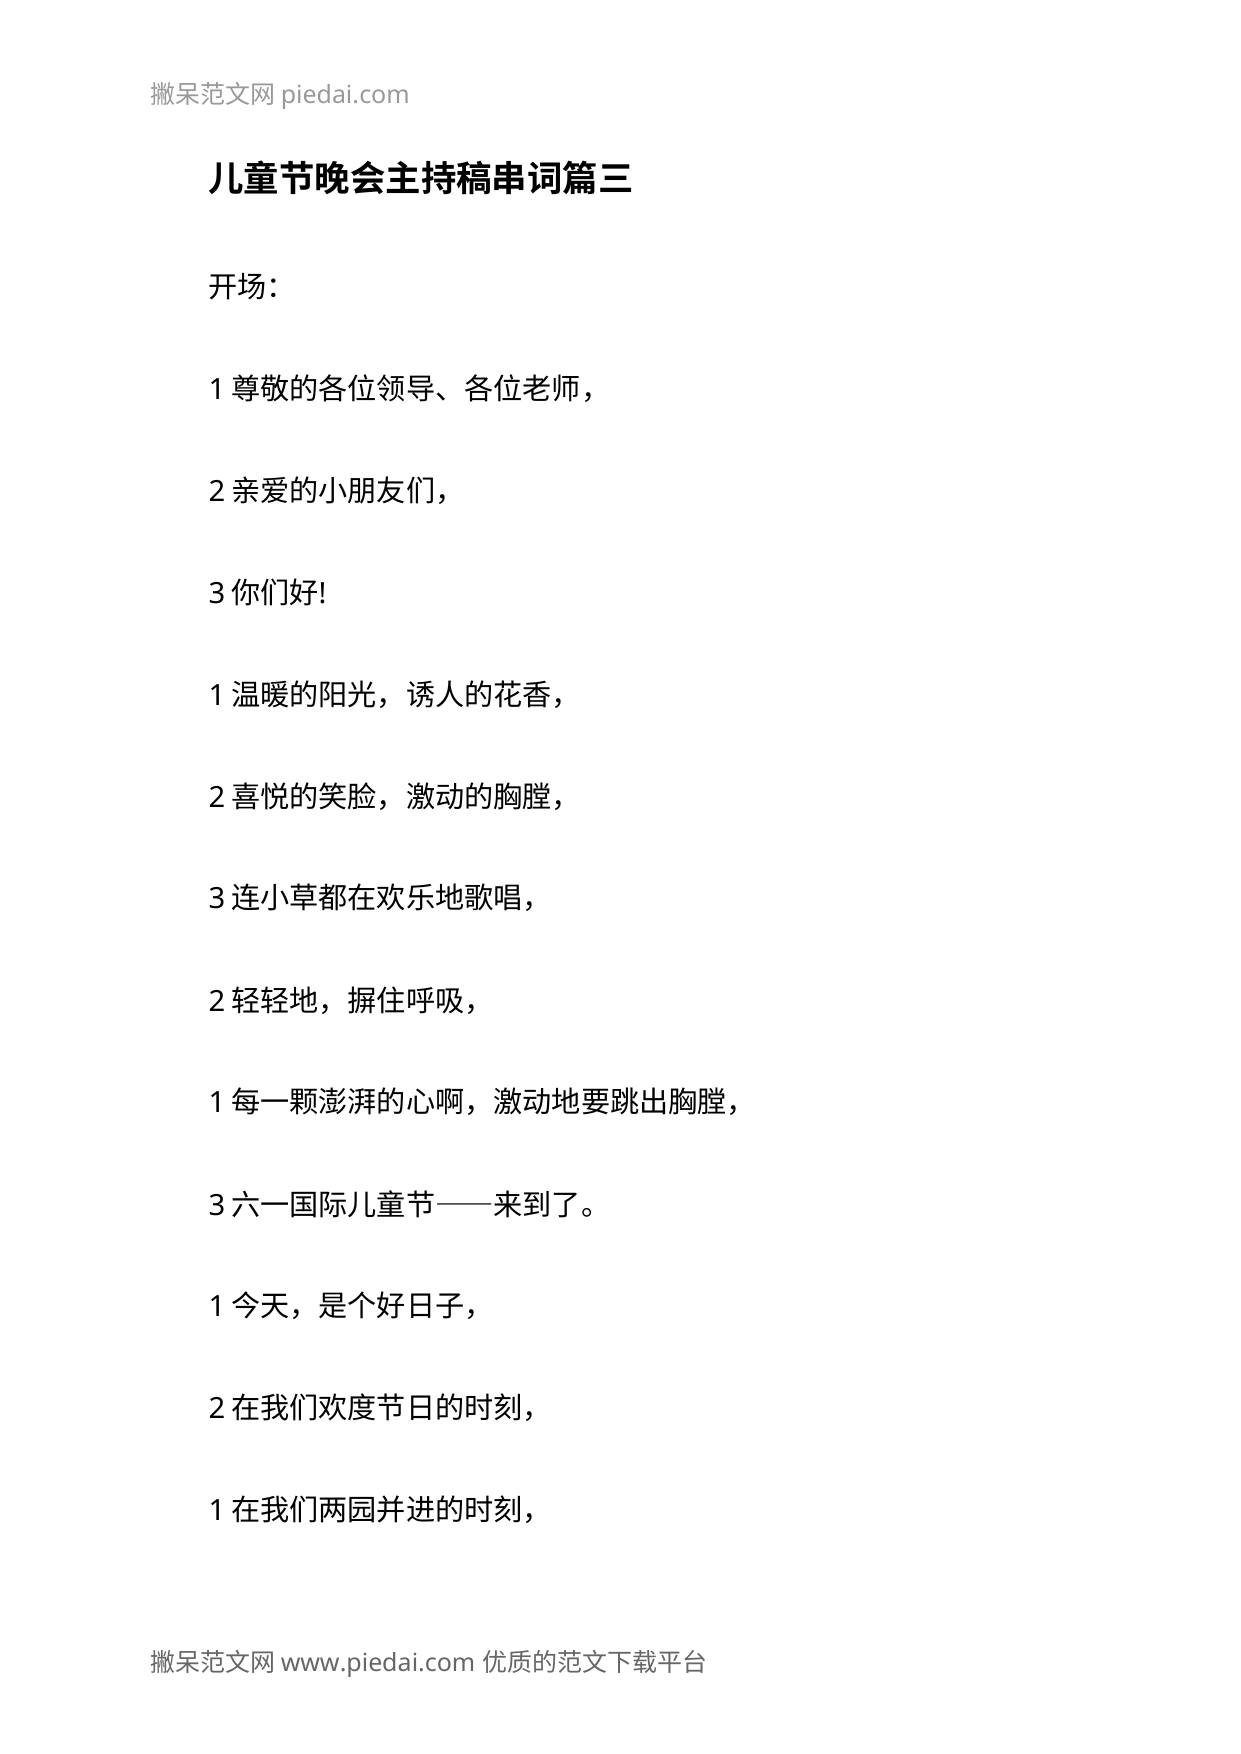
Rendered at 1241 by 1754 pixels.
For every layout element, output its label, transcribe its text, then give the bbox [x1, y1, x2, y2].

text 1尊敬的各位领导、各位老师， [150, 365, 1090, 408]
text 开场： [150, 263, 1090, 306]
text 1在我们两园并进的时刻， [150, 1487, 1090, 1529]
text 儿童节晚会主持稿串词篇三 [150, 150, 1090, 201]
text 2喜悦的笑脸，激动的胸膛， [150, 773, 1090, 816]
text 3六一国际儿童节——来到了。 [150, 1181, 1090, 1223]
text 3连小草都在欢乐地歌唱， [150, 875, 1090, 917]
text 1温暖的阳光，诱人的花香， [150, 671, 1090, 713]
text 1今天，是个好日子， [150, 1283, 1090, 1325]
text 1每一颗澎湃的心啊，激动地要跳出胸膛， [150, 1079, 1090, 1121]
text 2在我们欢度节日的时刻， [150, 1385, 1090, 1427]
text 2轻轻地，摒住呼吸， [150, 977, 1090, 1019]
text 2亲爱的小朋友们， [150, 467, 1090, 509]
text 3你们好! [150, 569, 1090, 612]
